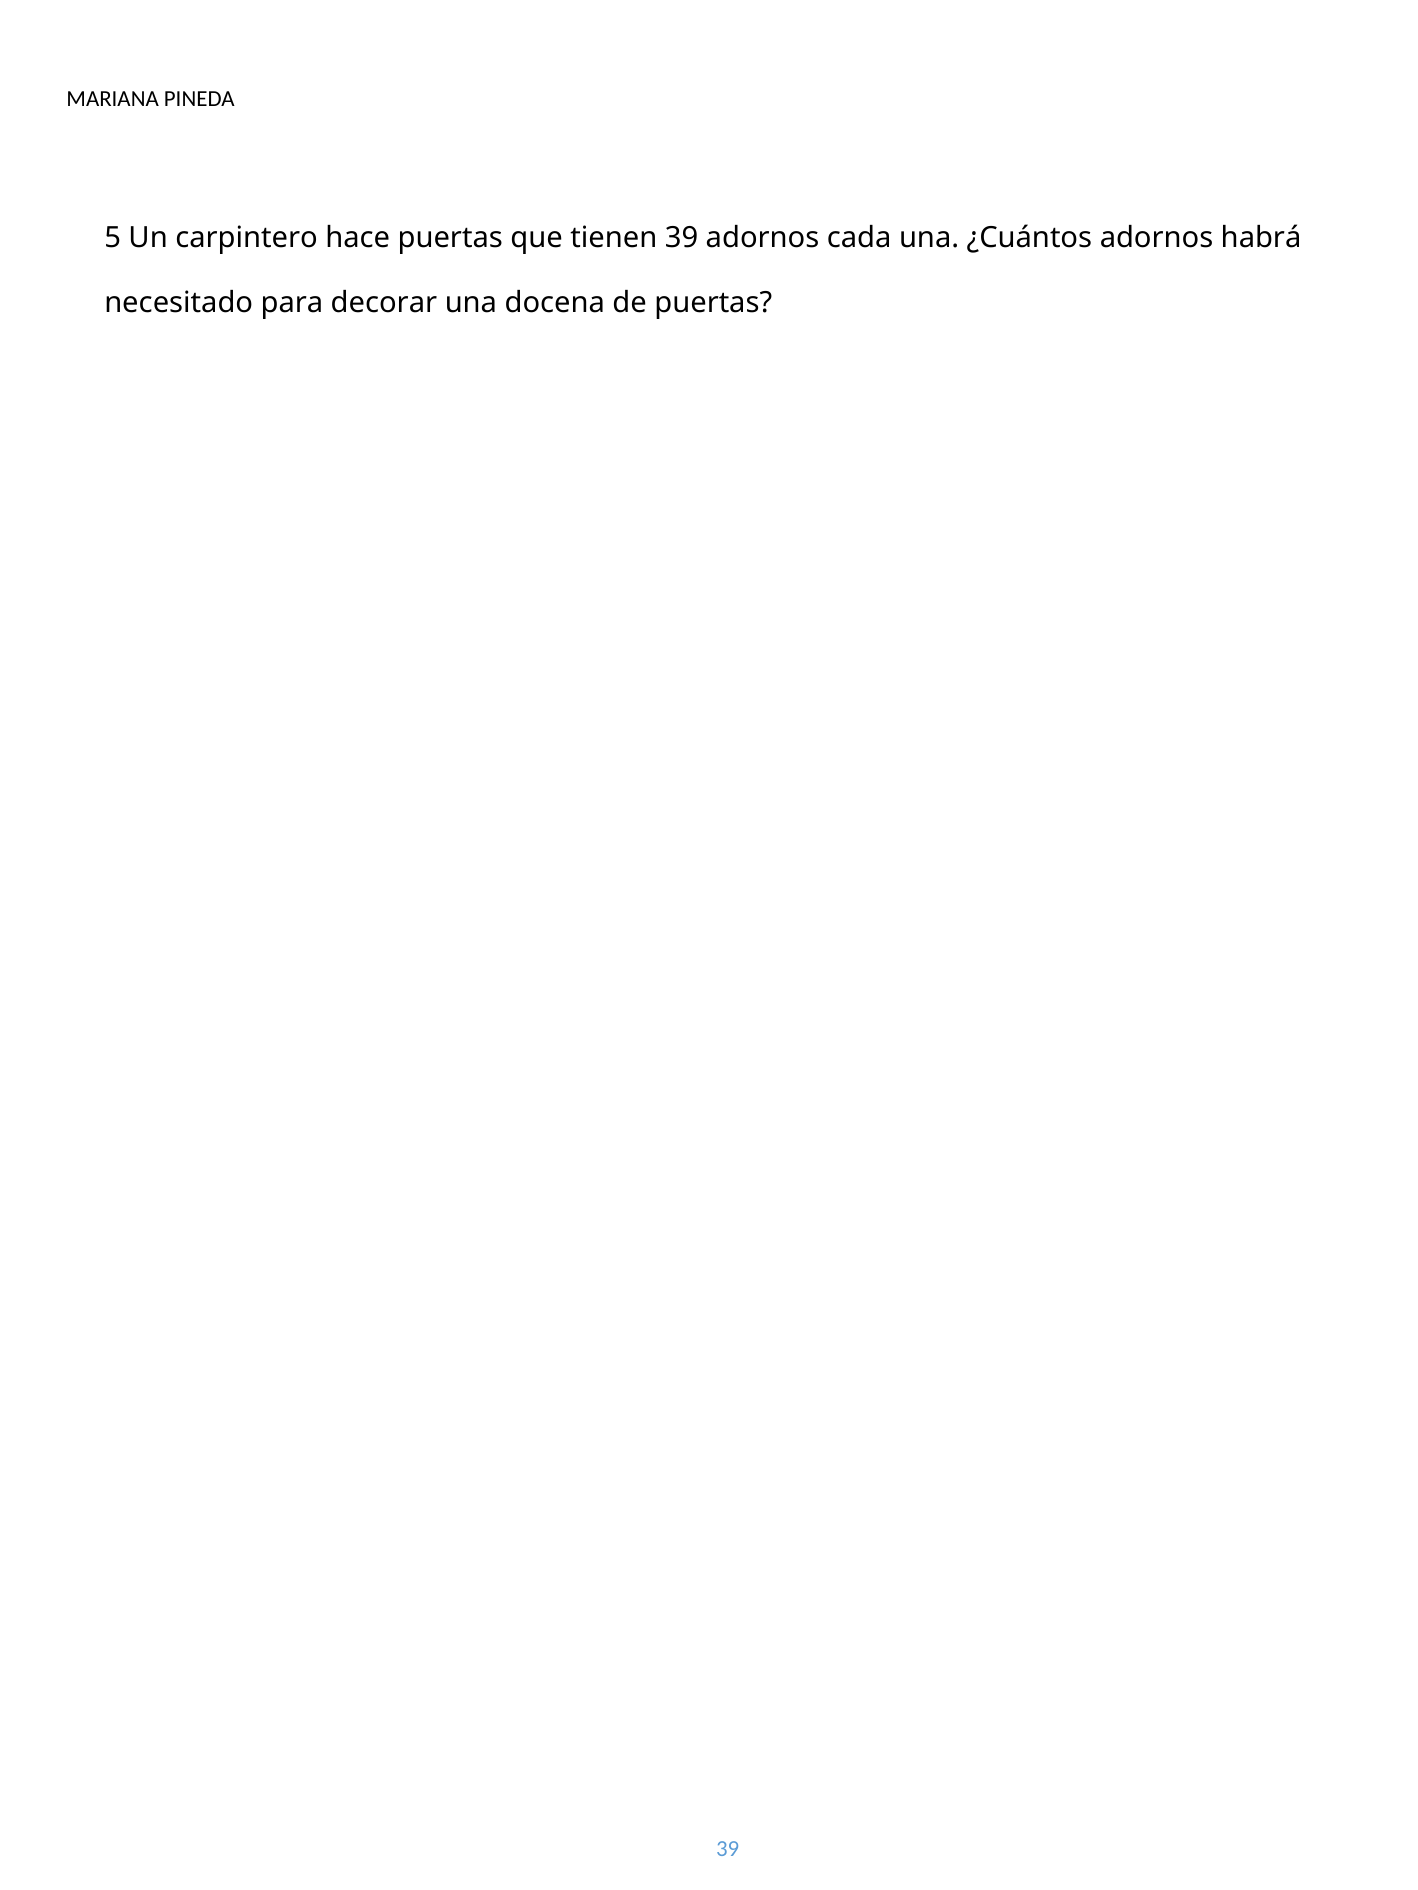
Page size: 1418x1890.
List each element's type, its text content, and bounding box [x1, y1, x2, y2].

text necesitado para decorar una docena de puertas? [66, 268, 1389, 333]
text 5 Un carpintero hace puertas que tienen 39 adornos cada una. ¿Cuántos adornos habrá [66, 203, 1389, 268]
